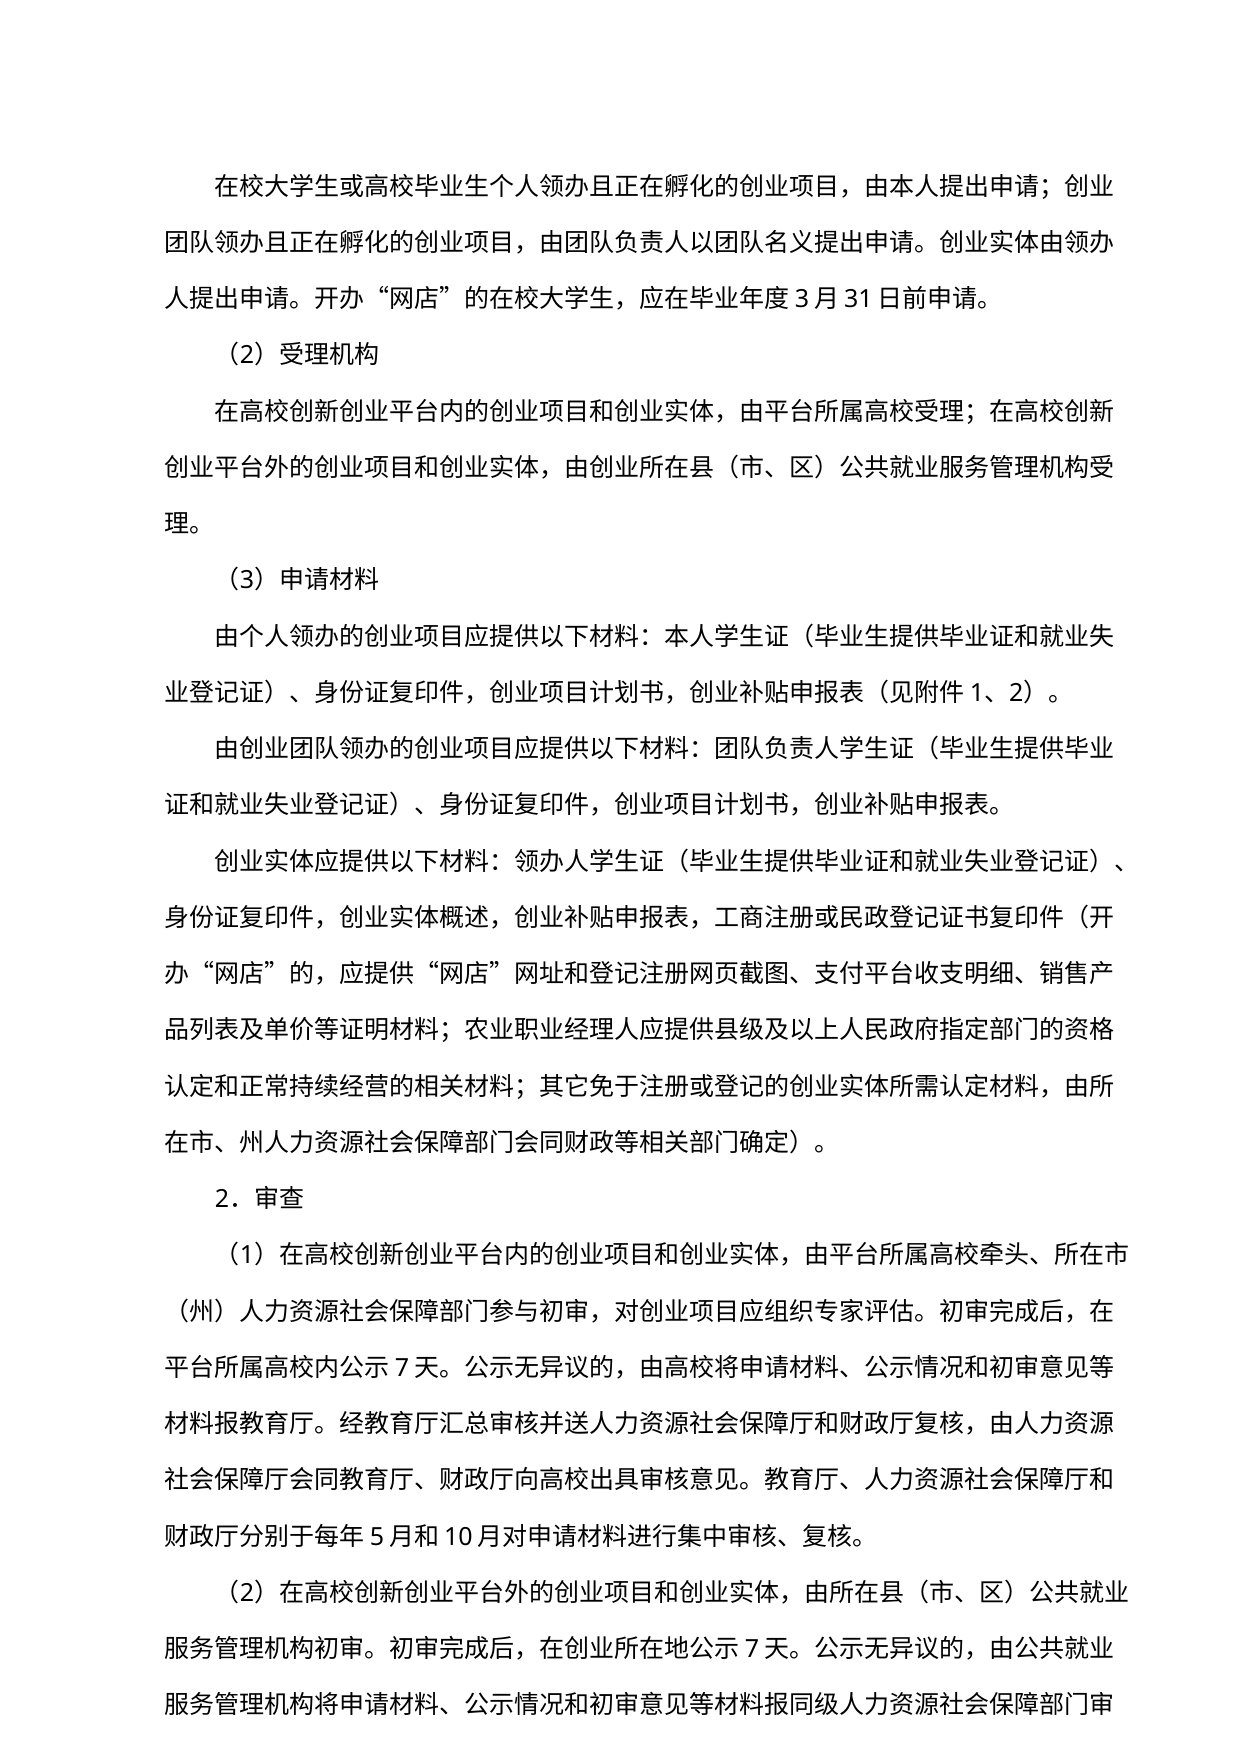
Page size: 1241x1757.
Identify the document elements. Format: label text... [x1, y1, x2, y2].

text 由个人领办的创业项目应提供以下材料：本人学生证（毕业生提供毕业证和就业失业登记证）、身份证复印件，创业项目计划书，创业补贴申报表（见附件1、2）。 [164, 600, 1136, 712]
text （2）受理机构 [164, 319, 1136, 375]
text （1）在高校创新创业平台内的创业项目和创业实体，由平台所属高校牵头、所在市（州）人力资源社会保障部门参与初审，对创业项目应组织专家评估。初审完成后，在平台所属高校内公示7天。公示无异议的，由高校将申请材料、公示情况和初审意见等材料报教育厅。经教育厅汇总审核并送人力资源社会保障厅和财政厅复核，由人力资源社会保障厅会同教育厅、财政厅向高校出具审核意见。教育厅、人力资源社会保障厅和财政厅分别于每年5月和10月对申请材料进行集中审核、复核。 [164, 1219, 1136, 1556]
text 由创业团队领办的创业项目应提供以下材料：团队负责人学生证（毕业生提供毕业证和就业失业登记证）、身份证复印件，创业项目计划书，创业补贴申报表。 [164, 712, 1136, 825]
text 在高校创新创业平台内的创业项目和创业实体，由平台所属高校受理；在高校创新创业平台外的创业项目和创业实体，由创业所在县（市、区）公共就业服务管理机构受理。 [164, 375, 1136, 544]
text 2．审查 [164, 1162, 1136, 1219]
text （3）申请材料 [164, 544, 1136, 600]
text 在校大学生或高校毕业生个人领办且正在孵化的创业项目，由本人提出申请；创业团队领办且正在孵化的创业项目，由团队负责人以团队名义提出申请。创业实体由领办人提出申请。开办“网店”的在校大学生，应在毕业年度申请。 [164, 150, 1136, 319]
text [164, 1556, 1136, 1725]
text 创业实体应提供以下材料：领办人学生证（毕业生提供毕业证和就业失业登记证）、身份证复印件，创业实体概述，创业补贴申报表，工商注册或民政登记证书复印件（开办“网店”的，应提供“网店”网址和登记注册网页截图、支付平台收支明细、销售产品列表及单价等证明材料；农业职业经理人应提供县级及以上人民政府指定部门的资格认定和正常持续经营的相关材料；其它免于注册或登记的创业实体所需认定材料，由所在市、州人力资源社会保障部门会同财政等相关部门确定）。 [164, 825, 1136, 1162]
